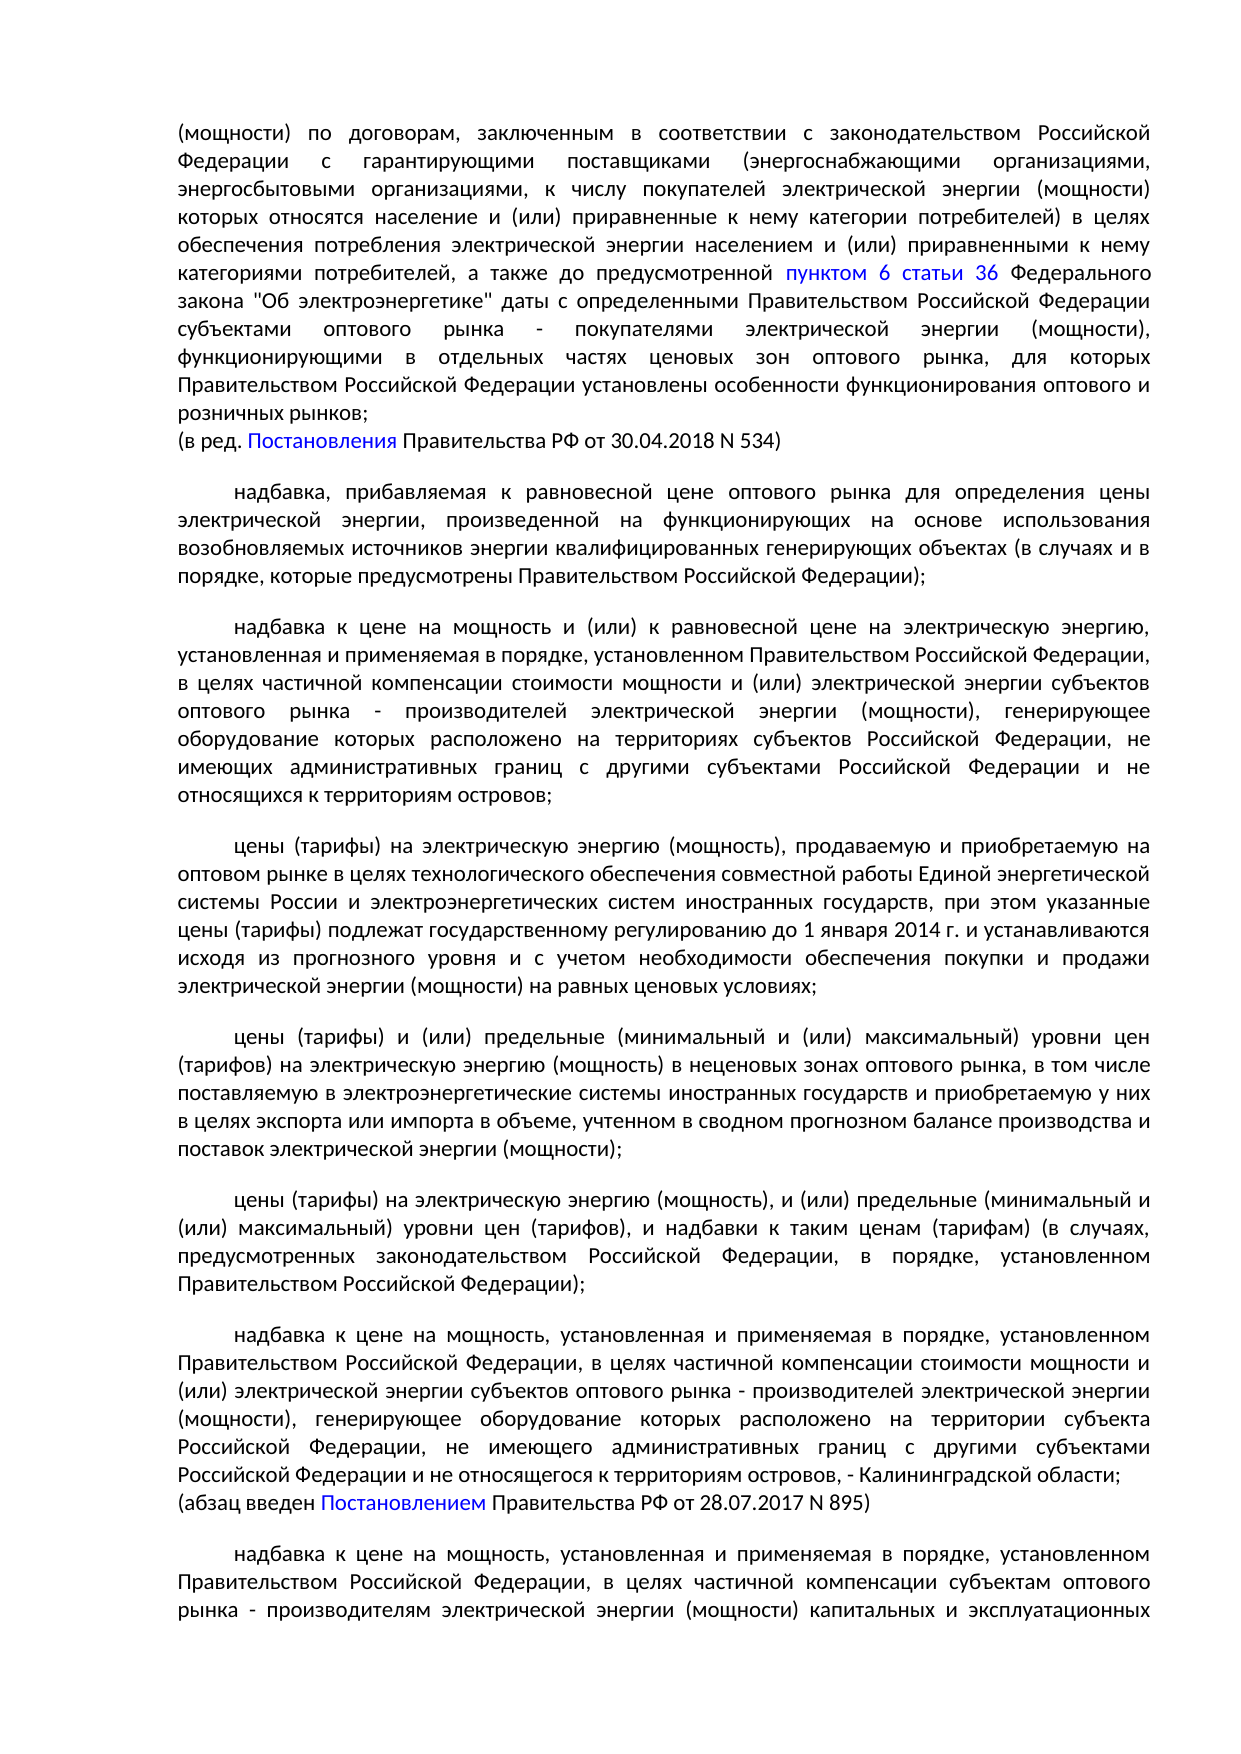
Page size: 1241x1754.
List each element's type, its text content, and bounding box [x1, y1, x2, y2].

text (абзац введен Постановлением Правительства РФ от 28.07.2017 N 895) [177, 1488, 1152, 1517]
text цены (тарифы) и (или) предельные (минимальный и (или) максимальный) уровни цен (тарифов) на электрическую энергию (мощность) в неценовых зонах оптового рынка, в том числе поставляемую в электроэнергетические системы иностранных государств и приобретаемую у них в целях экспорта или импорта в объеме, учтенном в сводном прогнозном балансе производства и поставок электрической энергии (мощности); [177, 1022, 1152, 1162]
text надбавка к цене на мощность, установленная и применяемая в порядке, установленном Правительством Российской Федерации, в целях частичной компенсации стоимости мощности и (или) электрической энергии субъектов оптового рынка - производителей электрической энергии (мощности), генерирующее оборудование которых расположено на территории субъекта Российской Федерации, не имеющего административных границ с другими субъектами Российской Федерации и не относящегося к территориям островов, - Калининградской области; [177, 1320, 1152, 1488]
text цены (тарифы) на электрическую энергию (мощность), и (или) предельные (минимальный и (или) максимальный) уровни цен (тарифов), и надбавки к таким ценам (тарифам) (в случаях, предусмотренных законодательством Российской Федерации, в порядке, установленном Правительством Российской Федерации); [177, 1185, 1152, 1297]
text (в ред. Постановления Правительства РФ от 30.04.2018 N 534) [177, 426, 1152, 454]
text надбавка к цене на мощность и (или) к равновесной цене на электрическую энергию, установленная и применяемая в порядке, установленном Правительством Российской Федерации, в целях частичной компенсации стоимости мощности и (или) электрической энергии субъектов оптового рынка - производителей электрической энергии (мощности), генерирующее оборудование которых расположено на территориях субъектов Российской Федерации, не имеющих административных границ с другими субъектами Российской Федерации и не относящихся к территориям островов; [177, 612, 1152, 808]
text надбавка, прибавляемая к равновесной цене оптового рынка для определения цены электрической энергии, произведенной на функционирующих на основе использования возобновляемых источников энергии квалифицированных генерирующих объектах (в случаях и в порядке, которые предусмотрены Правительством Российской Федерации); [177, 477, 1152, 589]
text цены (тарифы) на электрическую энергию (мощность), продаваемую и приобретаемую на оптовом рынке в целях технологического обеспечения совместной работы Единой энергетической системы России и электроэнергетических систем иностранных государств, при этом указанные цены (тарифы) подлежат государственному регулированию до 1 января 2014 г. и устанавливаются исходя из прогнозного уровня и с учетом необходимости обеспечения покупки и продажи электрической энергии (мощности) на равных ценовых условиях; [177, 831, 1152, 999]
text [177, 118, 1152, 426]
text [177, 1539, 1152, 1623]
